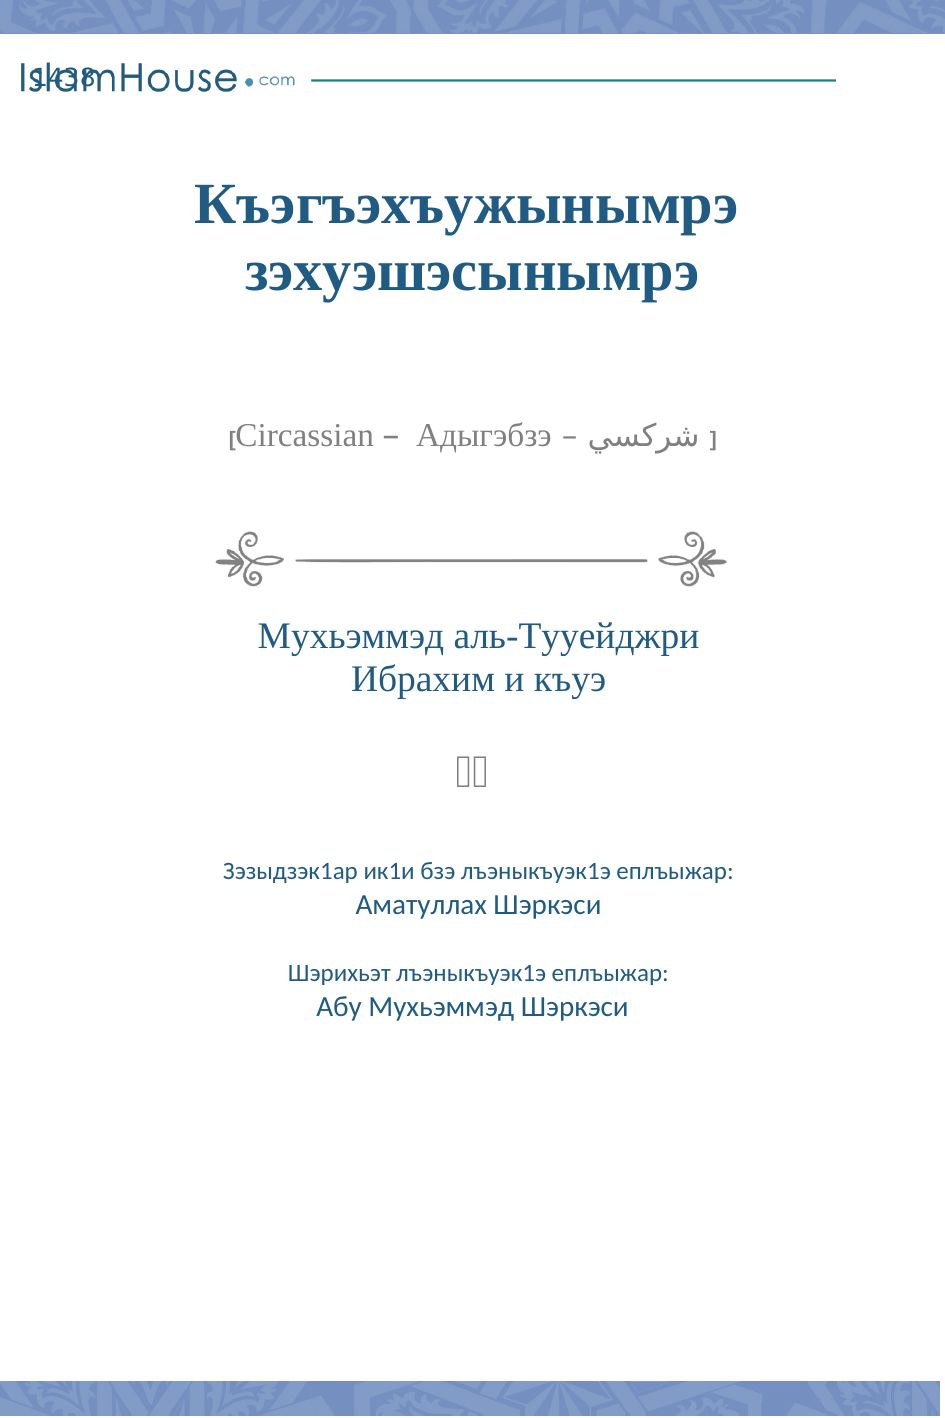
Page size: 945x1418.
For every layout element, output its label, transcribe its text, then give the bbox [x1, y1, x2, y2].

text Мухьэммэд аль-Тууейджри [118, 614, 827, 657]
text Зэзыдзэк1ар ик1и бзэ лъэныкъуэк1э еплъыжар: [118, 855, 827, 886]
text Аматуллах Шэркэси [118, 886, 827, 922]
text [ شركسي – Circassian – Адыгэбзэ] [118, 411, 827, 456]
picture [11, 57, 846, 99]
text Шэрихьэт лъэныкъуэк1э еплъыжар: [118, 957, 827, 988]
text Къэгъэхъужынымрэ зэхуэшэсынымрэ [118, 168, 827, 303]
text Абу Мухьэммэд Шэркэси [118, 988, 827, 1023]
text Ибрахим и къуэ [118, 657, 827, 700]
